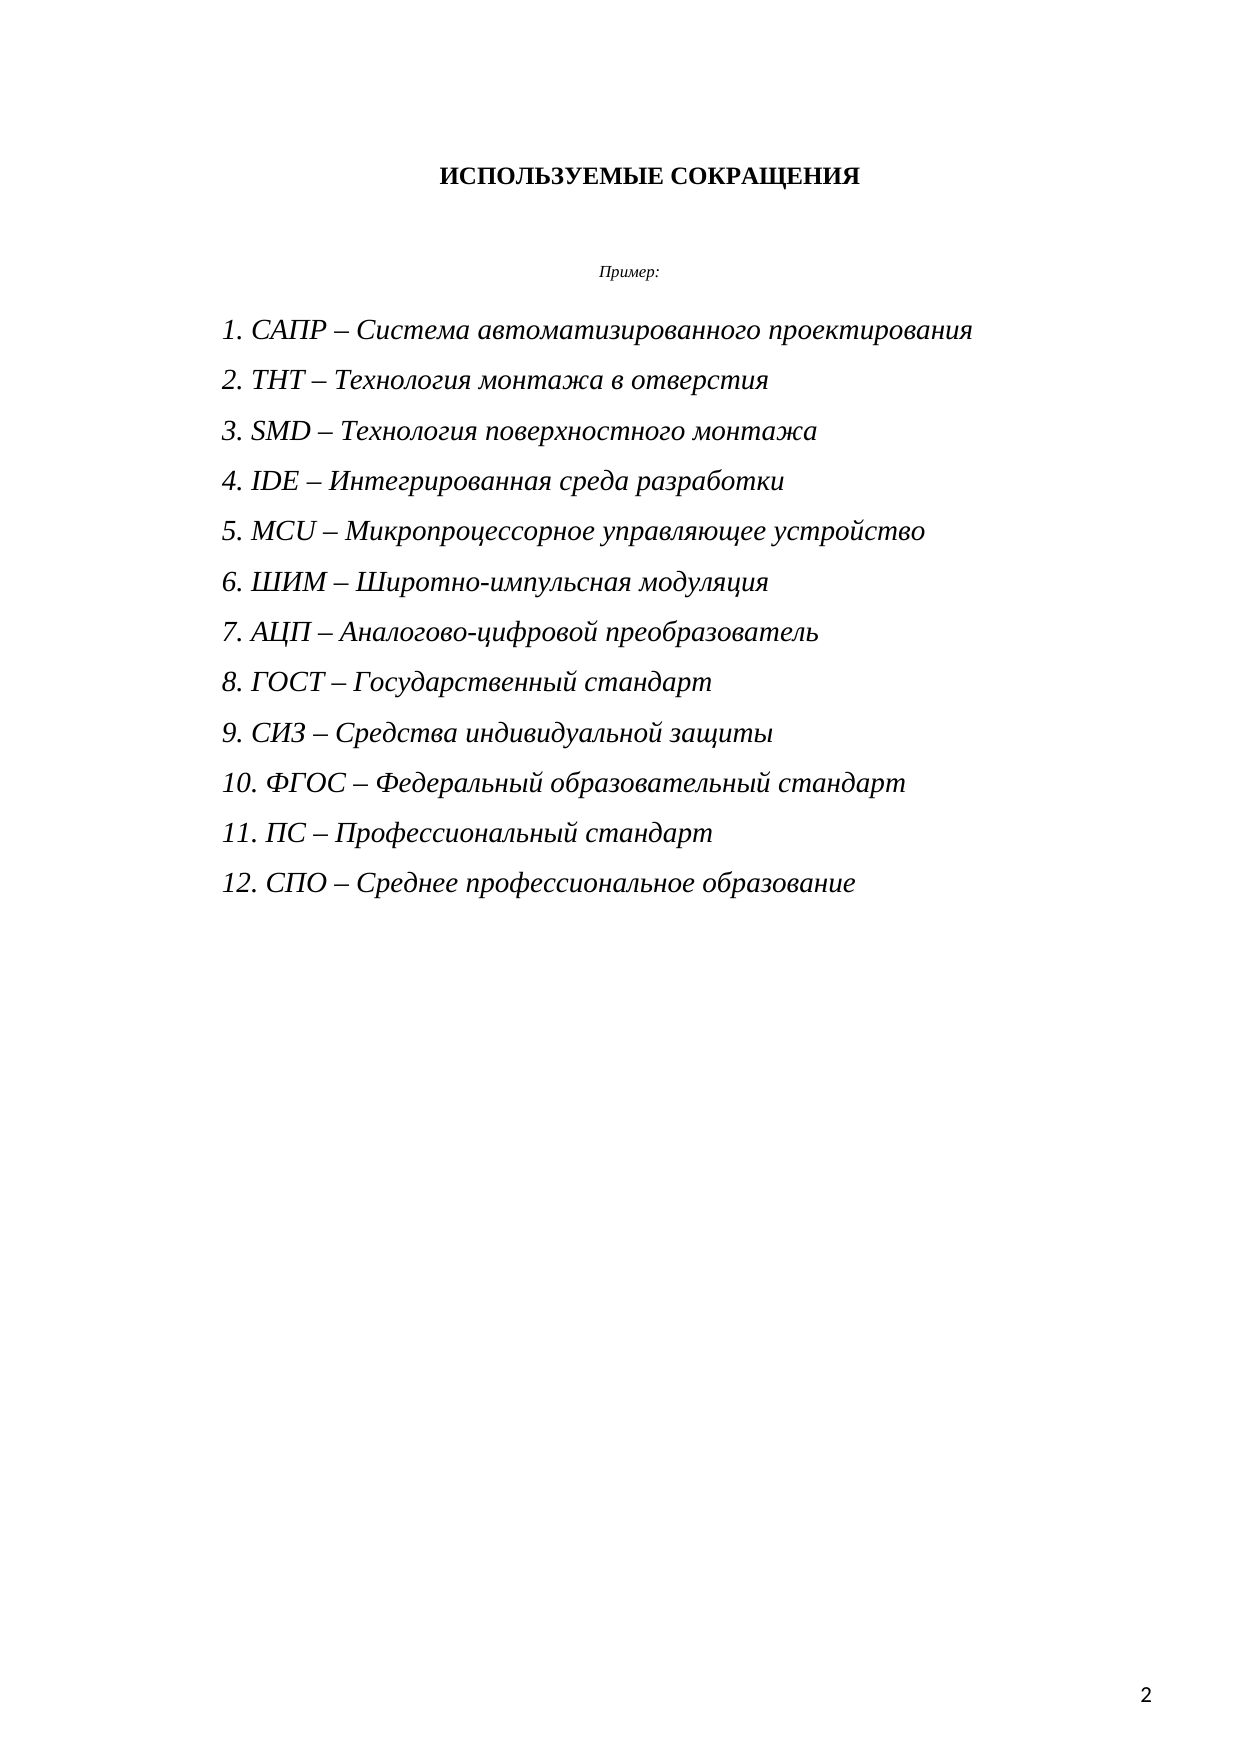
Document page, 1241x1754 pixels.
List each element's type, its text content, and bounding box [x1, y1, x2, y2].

list Пример: [110, 247, 1152, 281]
list 10. ФГОС – Федеральный образовательный стандарт [148, 765, 1152, 798]
list 1. САПР – Система автоматизированного проектирования [148, 312, 1152, 346]
list 8. ГОСТ – Государственный стандарт [148, 664, 1152, 698]
list 3. SMD – Технология поверхностного монтажа [148, 413, 1152, 446]
list ИСПОЛЬЗУЕМЫЕ СОКРАЩЕНИЯ [148, 161, 1152, 190]
list 6. ШИМ – Широтно-импульсная модуляция [148, 564, 1152, 597]
list 7. АЦП – Аналогово-цифровой преобразователь [148, 614, 1152, 648]
list 11. ПС – Профессиональный стандарт [148, 815, 1152, 849]
list 2. THT – Технология монтажа в отверстия [148, 362, 1152, 396]
list 9. СИЗ – Средства индивидуальной защиты [148, 715, 1152, 748]
list 4. IDE – Интегрированная среда разработки [148, 463, 1152, 497]
list 12. СПО – Среднее профессиональное образование [148, 866, 1152, 899]
list 5. MCU – Микропроцессорное управляющее устройство [148, 513, 1152, 547]
